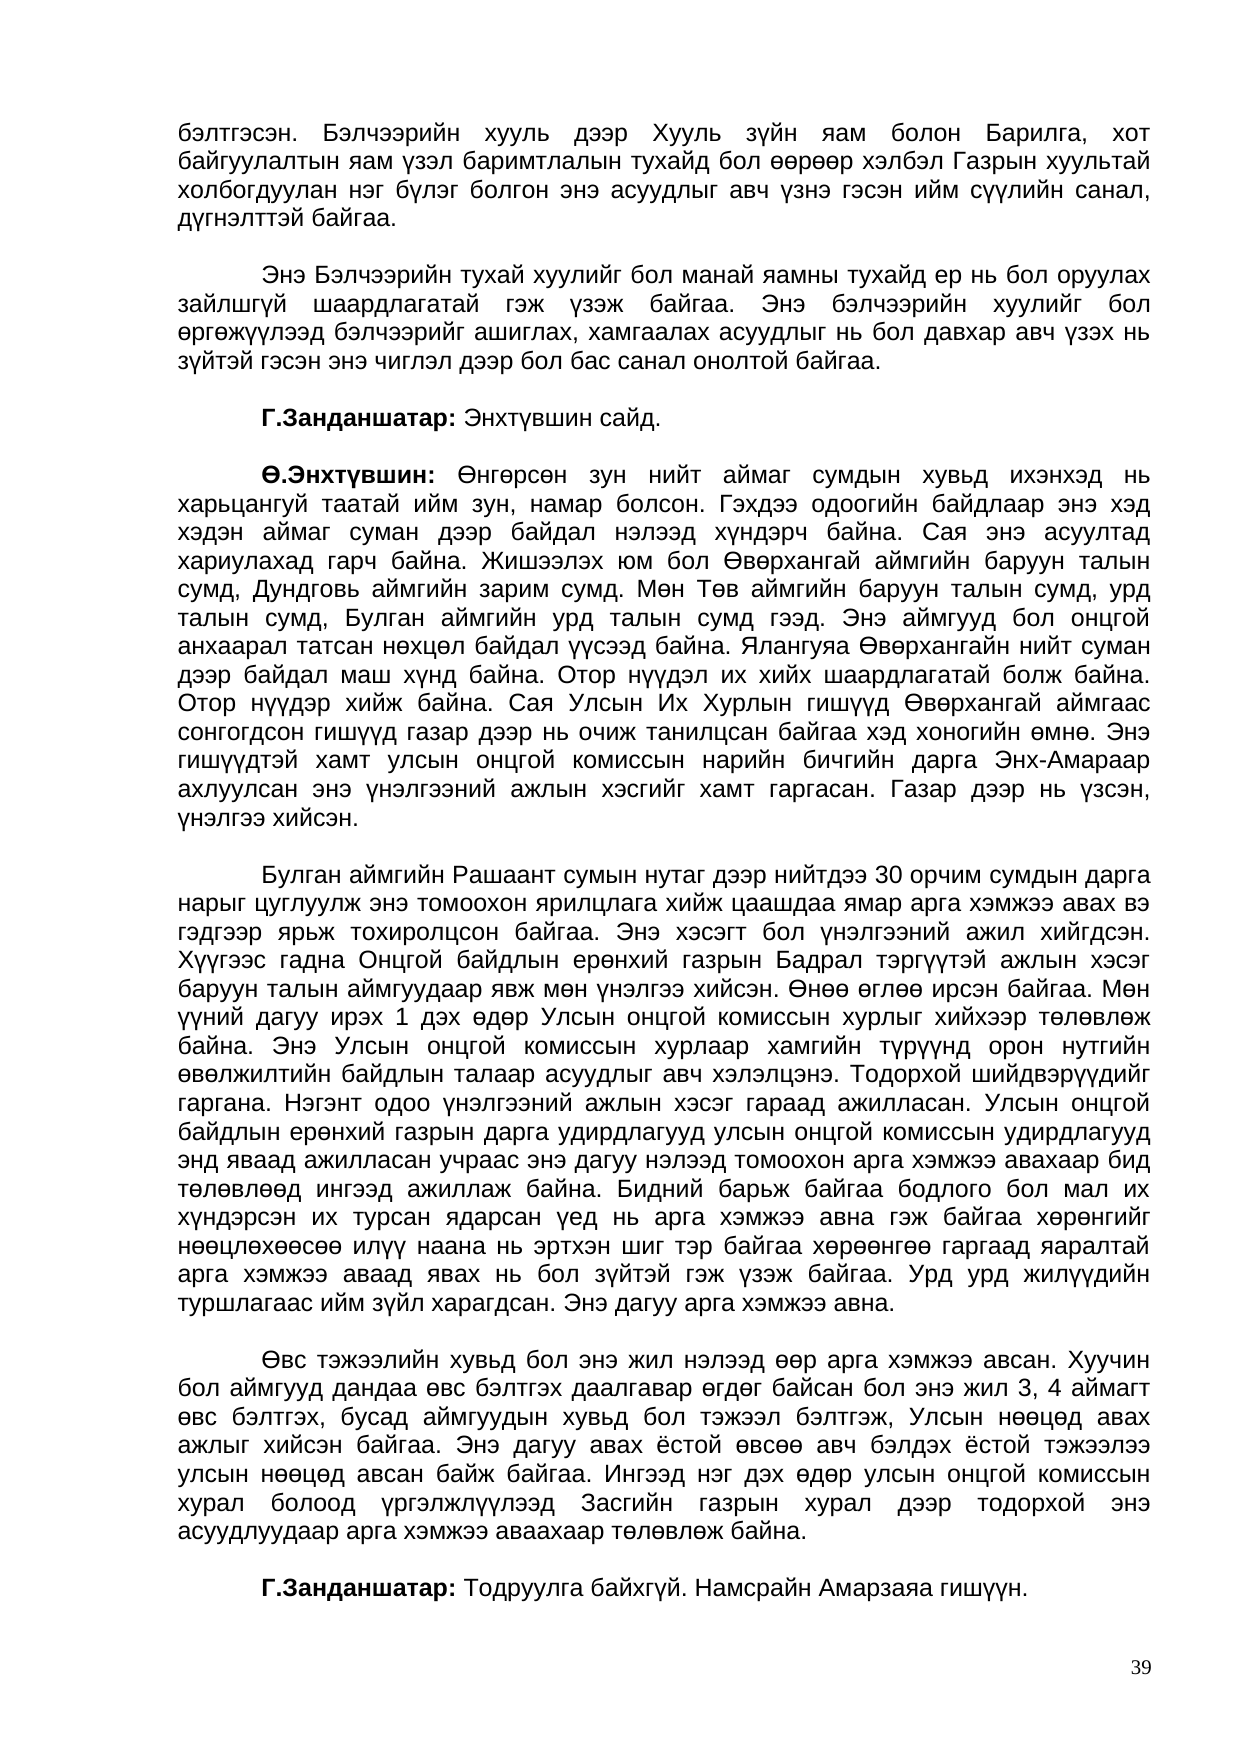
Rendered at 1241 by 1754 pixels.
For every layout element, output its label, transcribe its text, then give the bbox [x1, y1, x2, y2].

text Г.Занданшатар: Тодруулга байхгүй. Намсрайн Амарзаяа гишүүн. [177, 1574, 1152, 1602]
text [177, 118, 1152, 232]
text Энэ Бэлчээрийн тухай хуулийг бол манай яамны тухайд ер нь бол оруулах зайлшгүй шаардлагатай гэж үзэж байгаа. Энэ бэлчээрийн хуулийг бол өргөжүүлээд бэлчээрийг ашиглах, хамгаалах асуудлыг нь бол давхар авч үзэх нь зүйтэй гэсэн энэ чиглэл дээр бол бас санал онолтой байгаа. [177, 261, 1152, 375]
text Ө.Энхтүвшин: Өнгөрсөн зун нийт аймаг сумдын хувьд ихэнхэд нь харьцангуй таатай ийм зун, намар болсон. Гэхдээ одоогийн байдлаар энэ хэд хэдэн аймаг суман дээр байдал нэлээд хүндэрч байна. Сая энэ асуултад хариулахад гарч байна. Жишээлэх юм бол Өвөрхангай аймгийн баруун талын сумд, Дундговь аймгийн зарим сумд. Мөн Төв аймгийн баруун талын сумд, урд талын сумд, Булган аймгийн урд талын сумд гээд. Энэ аймгууд бол онцгой анхаарал татсан нөхцөл байдал үүсээд байна. Ялангуяа Өвөрхангайн нийт суман дээр байдал маш хүнд байна. Отор нүүдэл их хийх шаардлагатай болж байна. Отор нүүдэр хийж байна. Сая Улсын Их Хурлын гишүүд Өвөрхангай аймгаас сонгогдсон гишүүд газар дээр нь очиж танилцсан байгаа хэд хоногийн өмнө. Энэ гишүүдтэй хамт улсын онцгой комиссын нарийн бичгийн дарга Энх-Амараар ахлуулсан энэ үнэлгээний ажлын хэсгийг хамт гаргасан. Газар дээр нь үзсэн, үнэлгээ хийсэн. [177, 461, 1152, 832]
text Булган аймгийн Рашаант сумын нутаг дээр нийтдээ 30 орчим сумдын дарга нарыг цуглуулж энэ томоохон ярилцлага хийж цаашдаа ямар арга хэмжээ авах вэ гэдгээр ярьж тохиролцсон байгаа. Энэ хэсэгт бол үнэлгээний ажил хийгдсэн. Хүүгээс гадна Онцгой байдлын ерөнхий газрын Бадрал тэргүүтэй ажлын хэсэг баруун талын аймгуудаар явж мөн үнэлгээ хийсэн. Өнөө өглөө ирсэн байгаа. Мөн үүний дагуу ирэх 1 дэх өдөр Улсын онцгой комиссын хурлыг хийхээр төлөвлөж байна. Энэ Улсын онцгой комиссын хурлаар хамгийн түрүүнд орон нутгийн өвөлжилтийн байдлын талаар асуудлыг авч хэлэлцэнэ. Тодорхой шийдвэрүүдийг гаргана. Нэгэнт одоо үнэлгээний ажлын хэсэг гараад ажилласан. Улсын онцгой байдлын ерөнхий газрын дарга удирдлагууд улсын онцгой комиссын удирдлагууд энд яваад ажилласан учраас энэ дагуу нэлээд томоохон арга хэмжээ авахаар бид төлөвлөөд ингээд ажиллаж байна. Бидний барьж байгаа бодлого бол мал их хүндэрсэн их турсан ядарсан үед нь арга хэмжээ авна гэж байгаа хөрөнгийг нөөцлөхөөсөө илүү наана нь эртхэн шиг тэр байгаа хөрөөнгөө гаргаад яаралтай арга хэмжээ аваад явах нь бол зүйтэй гэж үзэж байгаа. Урд урд жилүүдийн туршлагаас ийм зүйл харагдсан. Энэ дагуу арга хэмжээ авна. [177, 860, 1152, 1317]
text Өвс тэжээлийн хувьд бол энэ жил нэлээд өөр арга хэмжээ авсан. Хуучин бол аймгууд дандаа өвс бэлтгэх даалгавар өгдөг байсан бол энэ жил 3, 4 аймагт өвс бэлтгэх, бусад аймгуудын хувьд бол тэжээл бэлтгэж, Улсын нөөцөд авах ажлыг хийсэн байгаа. Энэ дагуу авах ёстой өвсөө авч бэлдэх ёстой тэжээлээ улсын нөөцөд авсан байж байгаа. Ингээд нэг дэх өдөр улсын онцгой комиссын хурал болоод үргэлжлүүлээд Засгийн газрын хурал дээр тодорхой энэ асуудлуудаар арга хэмжээ аваахаар төлөвлөж байна. [177, 1345, 1152, 1545]
text Г.Занданшатар: Энхтүвшин сайд. [177, 403, 1152, 432]
